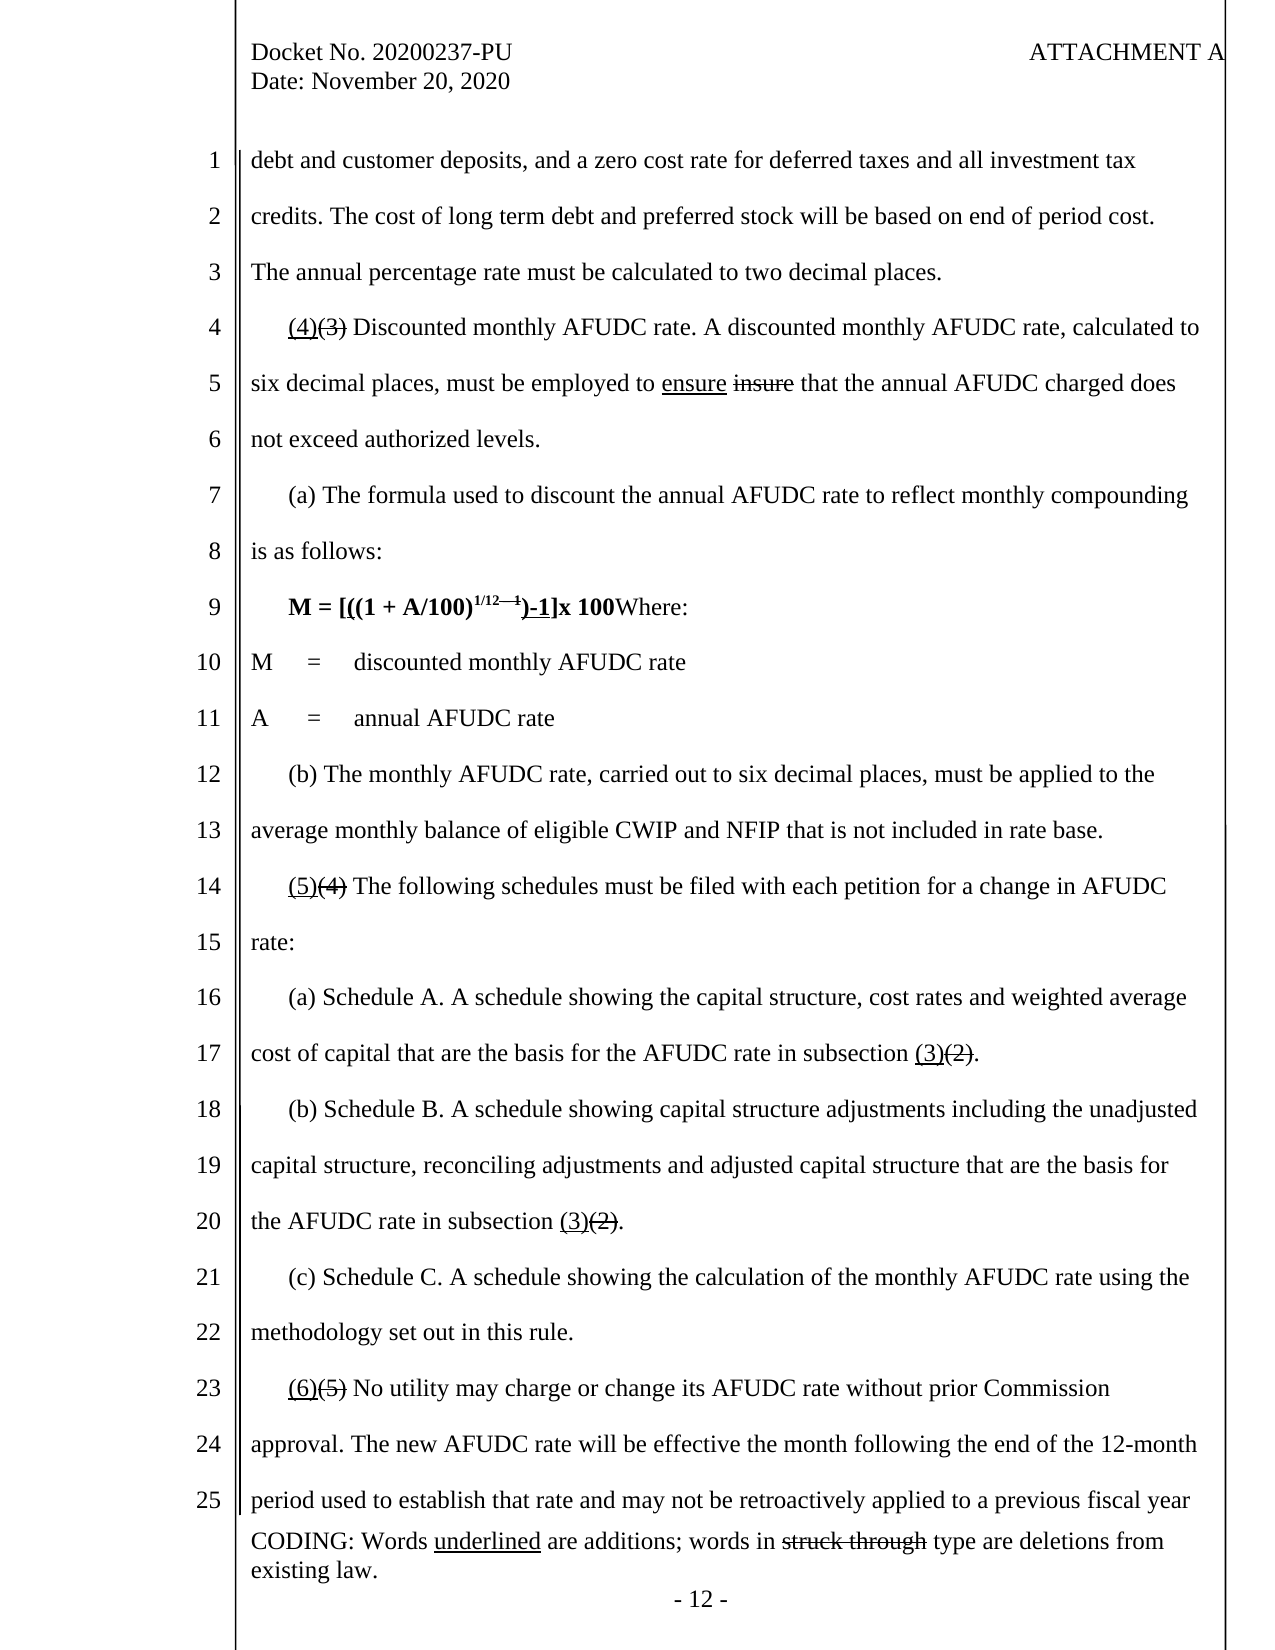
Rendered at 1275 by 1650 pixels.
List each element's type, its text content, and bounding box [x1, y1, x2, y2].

text (b) Schedule B. A schedule showing capital structure adjustments including the unadjusted capital structure, reconciling adjustments and adjusted capital structure that are the basis for the AFUDC rate in subsection (3)(2). [251, 1073, 1200, 1240]
table_cell A [251, 682, 307, 738]
table_header discounted monthly AFUDC rate [354, 626, 1029, 682]
text (a) Schedule A. A schedule showing the capital structure, cost rates and weighted average cost of capital that are the basis for the AFUDC rate in subsection (3)(2). [251, 961, 1200, 1073]
text (a) The formula used to discount the annual AFUDC rate to reflect monthly compounding is as follows: [251, 459, 1200, 570]
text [251, 124, 1200, 291]
text (5)(4) The following schedules must be filed with each petition for a change in AFUDC rate: [251, 849, 1200, 961]
table_cell annual AFUDC rate [354, 682, 1029, 738]
text (b) The monthly AFUDC rate, carried out to six decimal places, must be applied to the average monthly balance of eligible CWIP and NFIP that is not included in rate base. [251, 738, 1200, 849]
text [251, 1352, 1200, 1519]
text (c) Schedule C. A schedule showing the calculation of the monthly AFUDC rate using the methodology set out in this rule. [251, 1240, 1200, 1352]
table_header M [251, 626, 307, 682]
text M = [((1 + A/100)1/12 – 1)-1]x 100Where: [251, 570, 1200, 626]
text (4)(3) Discounted monthly AFUDC rate. A discounted monthly AFUDC rate, calculated to six decimal places, must be employed to ensure insure that the annual AFUDC charged does not exceed authorized levels. [251, 291, 1200, 459]
table_header = [307, 626, 353, 682]
table_cell = [307, 682, 353, 738]
